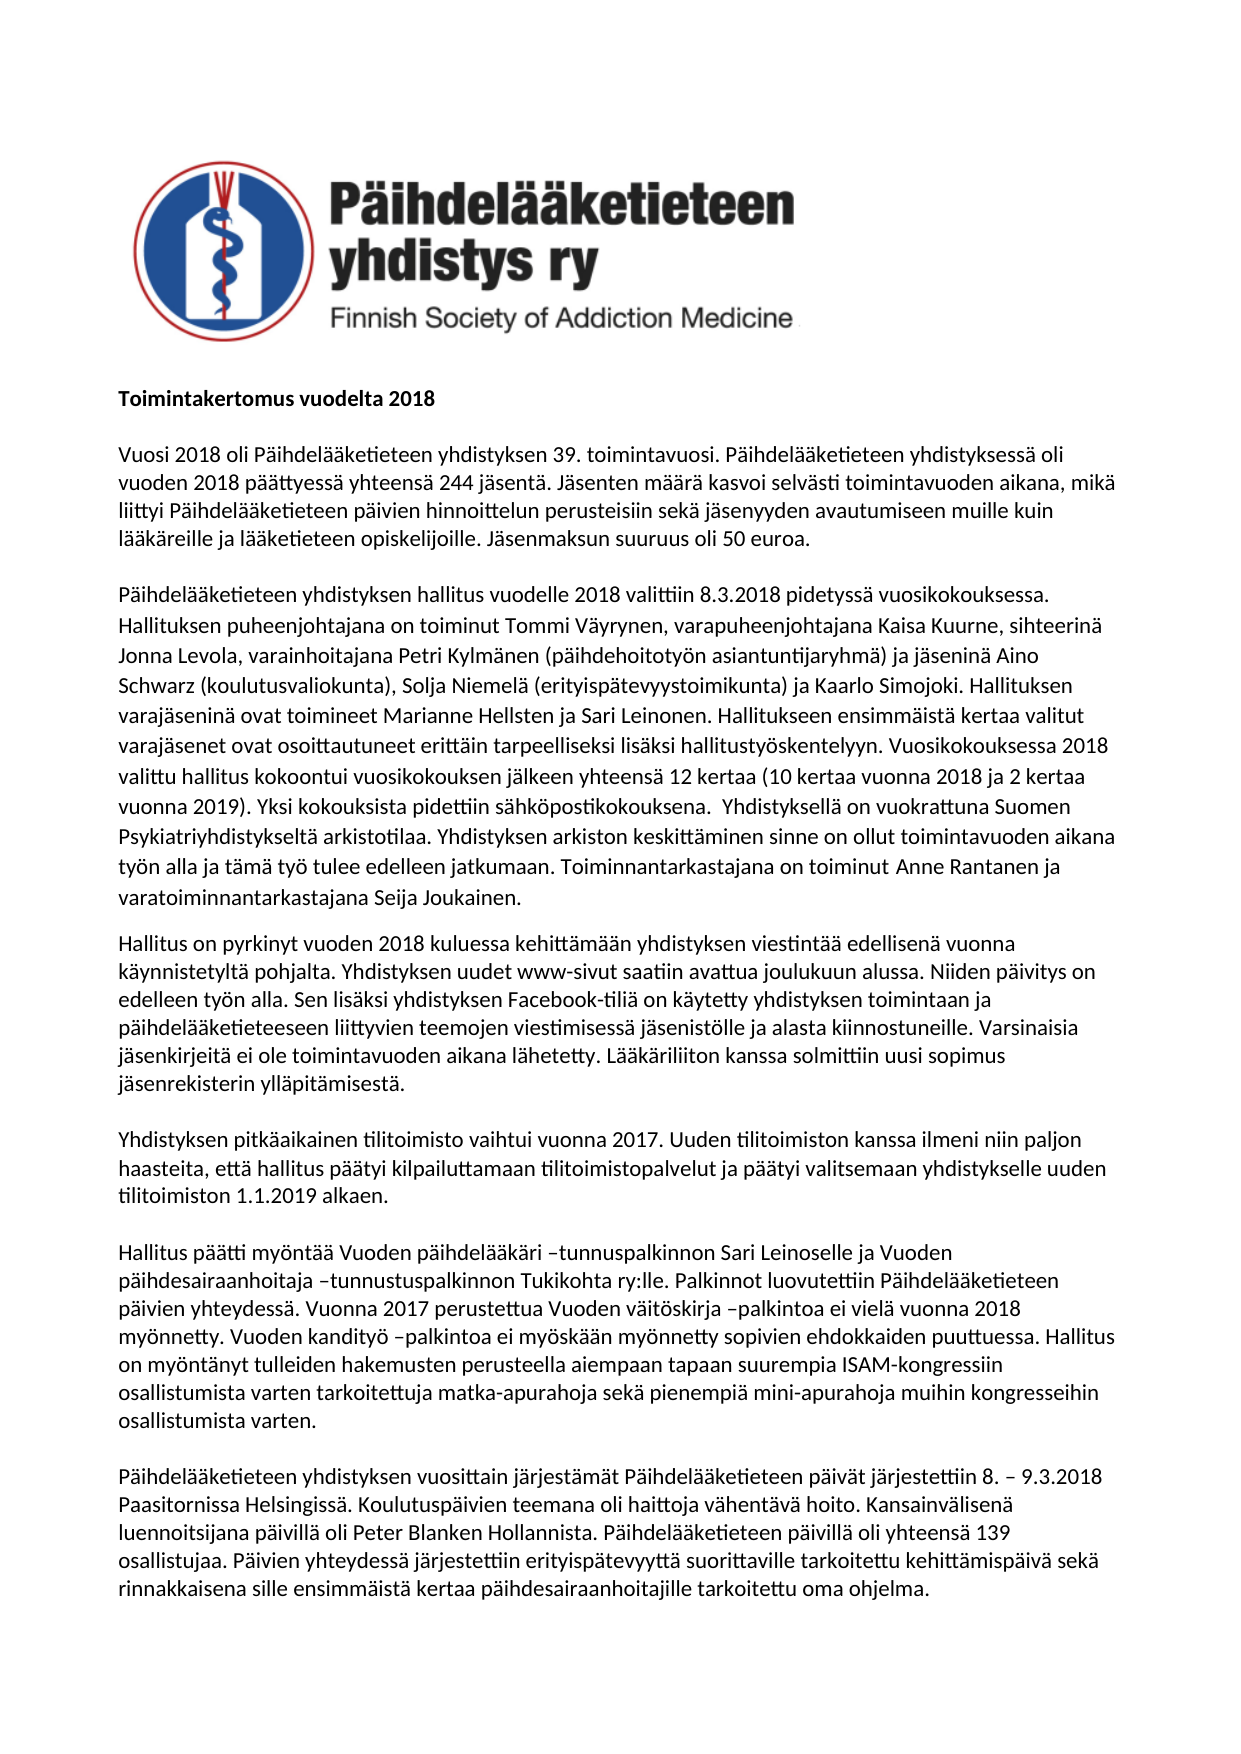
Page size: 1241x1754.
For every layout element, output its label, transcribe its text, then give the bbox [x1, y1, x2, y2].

text Toimintakertomus vuodelta 2018 [118, 384, 1122, 412]
text Vuosi 2018 oli Päihdelääketieteen yhdistyksen 39. toimintavuosi. Päihdelääketieteen yhdistyksessä oli vuoden 2018 päättyessä yhteensä 244 jäsentä. Jäsenten määrä kasvoi selvästi toimintavuoden aikana, mikä liittyi Päihdelääketieteen päivien hinnoittelun perusteisiin sekä jäsenyyden avautumiseen muille kuin lääkäreille ja lääketieteen opiskelijoille. Jäsenmaksun suuruus oli 50 euroa. [118, 440, 1122, 552]
text Yhdistyksen pitkäaikainen tilitoimisto vaihtui vuonna 2017. Uuden tilitoimiston kanssa ilmeni niin paljon haasteita, että hallitus päätyi kilpailuttamaan tilitoimistopalvelut ja päätyi valitsemaan yhdistykselle uuden tilitoimiston 1.1.2019 alkaen. [118, 1126, 1122, 1210]
text Päihdelääketieteen yhdistyksen vuosittain järjestämät Päihdelääketieteen päivät järjestettiin 8. – 9.3.2018 Paasitornissa Helsingissä. Koulutuspäivien teemana oli haittoja vähentävä hoito. Kansainvälisenä luennoitsijana päivillä oli Peter Blanken Hollannista. Päihdelääketieteen päivillä oli yhteensä 139 osallistujaa. Päivien yhteydessä järjestettiin erityispätevyyttä suorittaville tarkoitettu kehittämispäivä sekä rinnakkaisena sille ensimmäistä kertaa päihdesairaanhoitajille tarkoitettu oma ohjelma. [118, 1462, 1122, 1602]
text Hallitus päätti myöntää Vuoden päihdelääkäri –tunnuspalkinnon Sari Leinoselle ja Vuoden päihdesairaanhoitaja –tunnustuspalkinnon Tukikohta ry:lle. Palkinnot luovutettiin Päihdelääketieteen päivien yhteydessä. Vuonna 2017 perustettua Vuoden väitöskirja –palkintoa ei vielä vuonna 2018 myönnetty. Vuoden kandityö –palkintoa ei myöskään myönnetty sopivien ehdokkaiden puuttuessa. Hallitus on myöntänyt tulleiden hakemusten perusteella aiempaan tapaan suurempia ISAM-kongressiin osallistumista varten tarkoitettuja matka-apurahoja sekä pienempiä mini-apurahoja muihin kongresseihin osallistumista varten. [118, 1238, 1122, 1434]
text Päihdelääketieteen yhdistyksen hallitus vuodelle 2018 valittiin 8.3.2018 pidetyssä vuosikokouksessa. Hallituksen puheenjohtajana on toiminut Tommi Väyrynen, varapuheenjohtajana Kaisa Kuurne, sihteerinä Jonna Levola, varainhoitajana Petri Kylmänen (päihdehoitotyön asiantuntijaryhmä) ja jäseninä Aino Schwarz (koulutusvaliokunta), Solja Niemelä (erityispätevyystoimikunta) ja Kaarlo Simojoki. Hallituksen varajäseninä ovat toimineet Marianne Hellsten ja Sari Leinonen. Hallitukseen ensimmäistä kertaa valitut varajäsenet ovat osoittautuneet erittäin tarpeelliseksi lisäksi hallitustyöskentelyyn. Vuosikokouksessa 2018 valittu hallitus kokoontui vuosikokouksen jälkeen yhteensä 12 kertaa (10 kertaa vuonna 2018 ja 2 kertaa vuonna 2019). Yksi kokouksista pidettiin sähköpostikokouksena. Yhdistyksellä on vuokrattuna Suomen Psykiatriyhdistykseltä arkistotilaa. Yhdistyksen arkiston keskittäminen sinne on ollut toimintavuoden aikana työn alla ja tämä työ tulee edelleen jatkumaan. Toiminnantarkastajana on toiminut Anne Rantanen ja varatoiminnantarkastajana Seija Joukainen. [118, 581, 1122, 911]
text Hallitus on pyrkinyt vuoden 2018 kuluessa kehittämään yhdistyksen viestintää edellisenä vuonna käynnistetyltä pohjalta. Yhdistyksen uudet www-sivut saatiin avattua joulukuun alussa. Niiden päivitys on edelleen työn alla. Sen lisäksi yhdistyksen Facebook-tiliä on käytetty yhdistyksen toimintaan ja päihdelääketieteeseen liittyvien teemojen viestimisessä jäsenistölle ja alasta kiinnostuneille. Varsinaisia jäsenkirjeitä ei ole toimintavuoden aikana lähetetty. Lääkäriliiton kanssa solmittiin uusi sopimus jäsenrekisterin ylläpitämisestä. [118, 929, 1122, 1098]
